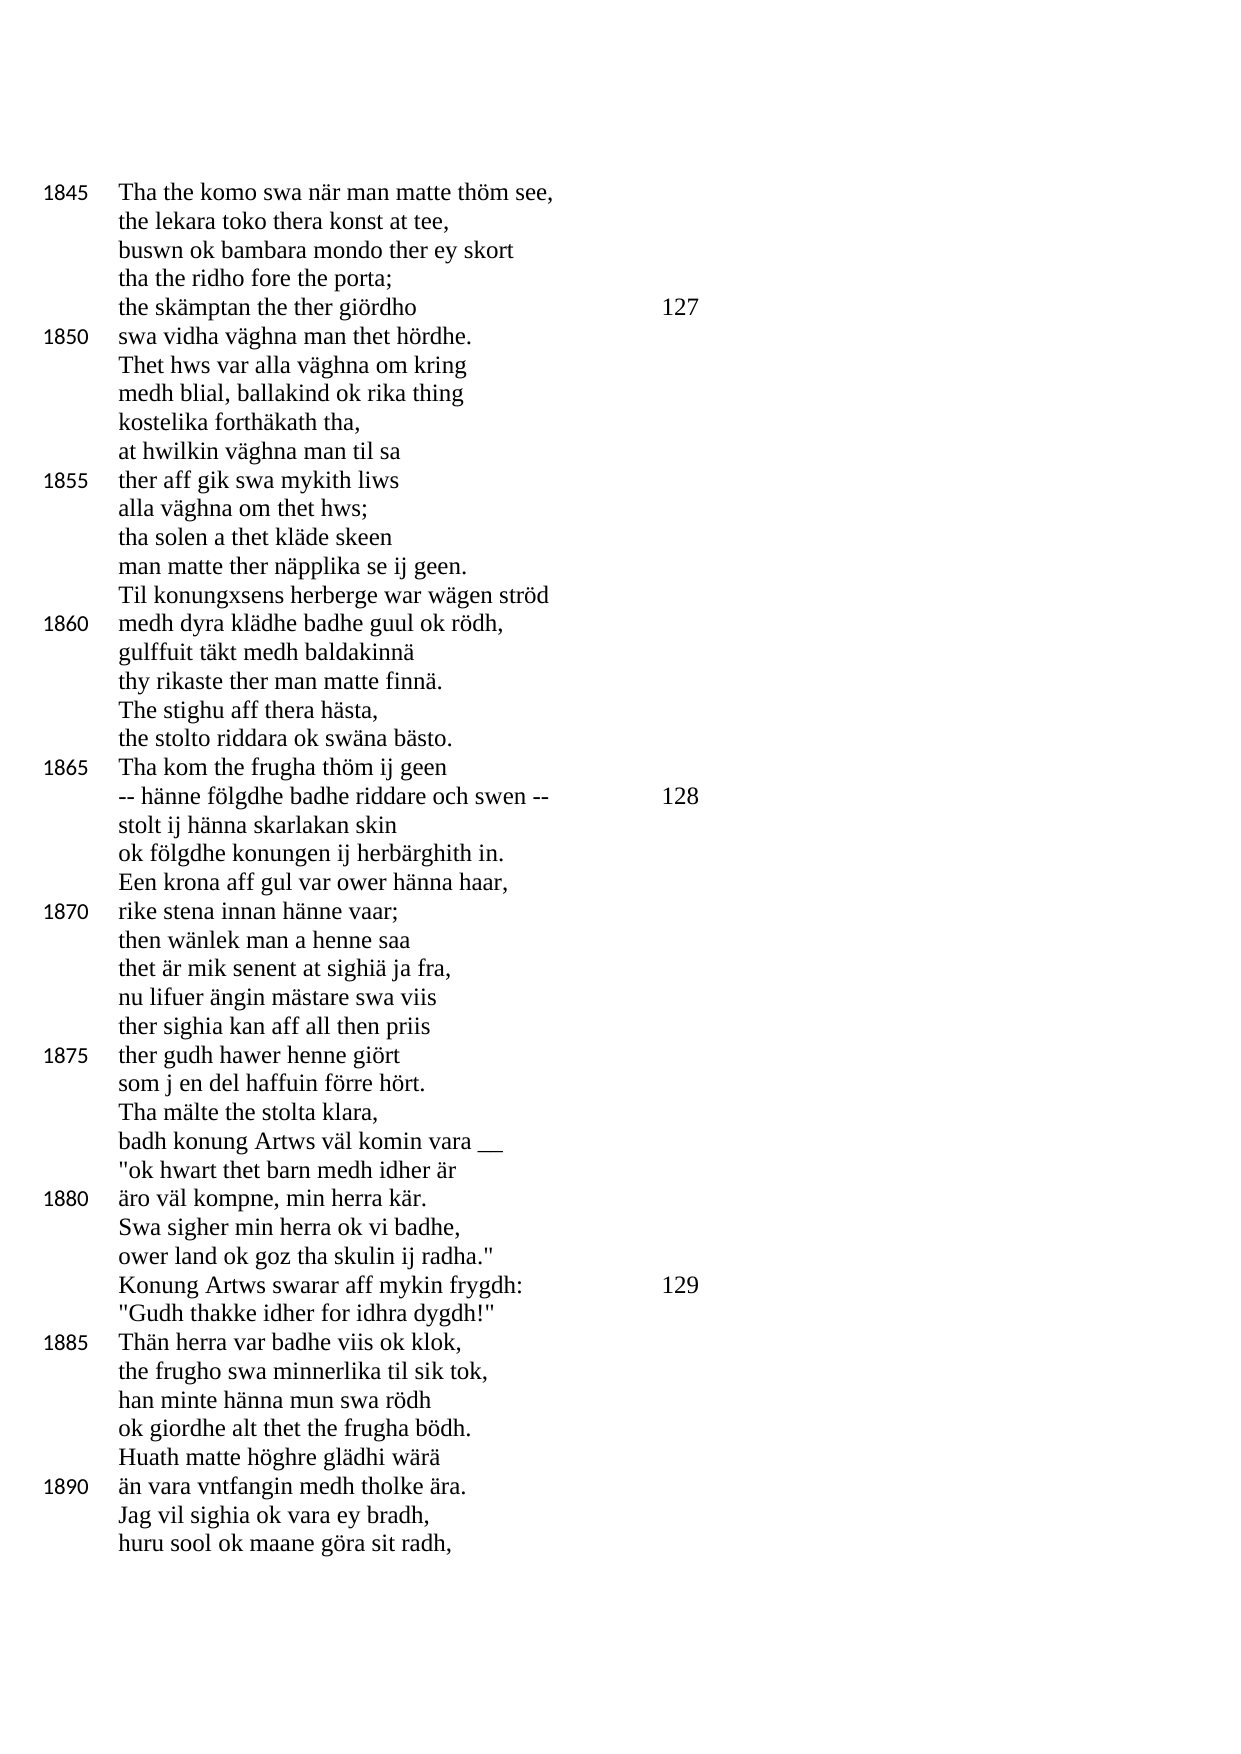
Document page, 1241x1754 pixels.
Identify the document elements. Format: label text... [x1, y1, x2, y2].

text nu lifuer ängin mästare swa viis [118, 982, 1122, 1011]
text Jag vil sighia ok vara ey bradh, [118, 1500, 1122, 1528]
text Tha kom the frugha thöm ij geen [118, 752, 1122, 781]
text the frugho swa minnerlika til sik tok, [118, 1356, 1122, 1385]
text tha the ridho fore the porta; [118, 263, 1122, 292]
text -- hänne fölgdhe badhe riddare och swen -- 128 [118, 781, 1122, 810]
text The stighu aff thera hästa, [118, 695, 1122, 723]
text the stolto riddara ok swäna bästo. [118, 723, 1122, 752]
text Tha the komo swa när man matte thöm see, [118, 177, 1122, 206]
text tha solen a thet kläde skeen [118, 522, 1122, 551]
text then wänlek man a henne saa [118, 925, 1122, 953]
text äro väl kompne, min herra kär. [118, 1183, 1122, 1212]
text "ok hwart thet barn medh idher är [118, 1155, 1122, 1183]
text än vara vntfangin medh tholke ära. [118, 1471, 1122, 1500]
text swa vidha väghna man thet hördhe. [118, 321, 1122, 350]
text ther aff gik swa mykith liws [118, 465, 1122, 493]
text stolt ij hänna skarlakan skin [118, 810, 1122, 838]
text Thän herra var badhe viis ok klok, [118, 1327, 1122, 1356]
text thy rikaste ther man matte finnä. [118, 666, 1122, 695]
text "Gudh thakke idher for idhra dygdh!" [118, 1298, 1122, 1327]
text thet är mik senent at sighiä ja fra, [118, 953, 1122, 982]
text Tha mälte the stolta klara, [118, 1097, 1122, 1126]
text ok fölgdhe konungen ij herbärghith in. [118, 838, 1122, 867]
text som j en del haffuin förre hört. [118, 1068, 1122, 1097]
text ther sighia kan aff all then priis [118, 1011, 1122, 1040]
text Til konungxsens herberge war wägen ströd [118, 580, 1122, 608]
text gulffuit täkt medh baldakinnä [118, 637, 1122, 666]
text Swa sigher min herra ok vi badhe, [118, 1212, 1122, 1241]
text kostelika forthäkath tha, [118, 407, 1122, 436]
text Thet hws var alla väghna om kring [118, 350, 1122, 378]
text Een krona aff gul var ower hänna haar, [118, 867, 1122, 896]
text Konung Artws swarar aff mykin frygdh: 129 [118, 1270, 1122, 1298]
text the lekara toko thera konst at tee, [118, 206, 1122, 235]
text medh dyra klädhe badhe guul ok rödh, [118, 608, 1122, 637]
text badh konung Artws väl komin vara __ [118, 1126, 1122, 1155]
text rike stena innan hänne vaar; [118, 896, 1122, 925]
text ther gudh hawer henne giört [118, 1040, 1122, 1068]
text alla väghna om thet hws; [118, 493, 1122, 522]
text buswn ok bambara mondo ther ey skort [118, 235, 1122, 263]
text han minte hänna mun swa rödh [118, 1385, 1122, 1413]
text the skämptan the ther giördho 127 [118, 292, 1122, 321]
text man matte ther näpplika se ij geen. [118, 551, 1122, 580]
text ok giordhe alt thet the frugha bödh. [118, 1413, 1122, 1442]
text huru sool ok maane göra sit radh, [118, 1528, 1122, 1557]
text medh blial, ballakind ok rika thing [118, 378, 1122, 407]
text at hwilkin väghna man til sa [118, 436, 1122, 465]
text Huath matte höghre glädhi wärä [118, 1442, 1122, 1471]
text ower land ok goz tha skulin ij radha." [118, 1241, 1122, 1270]
